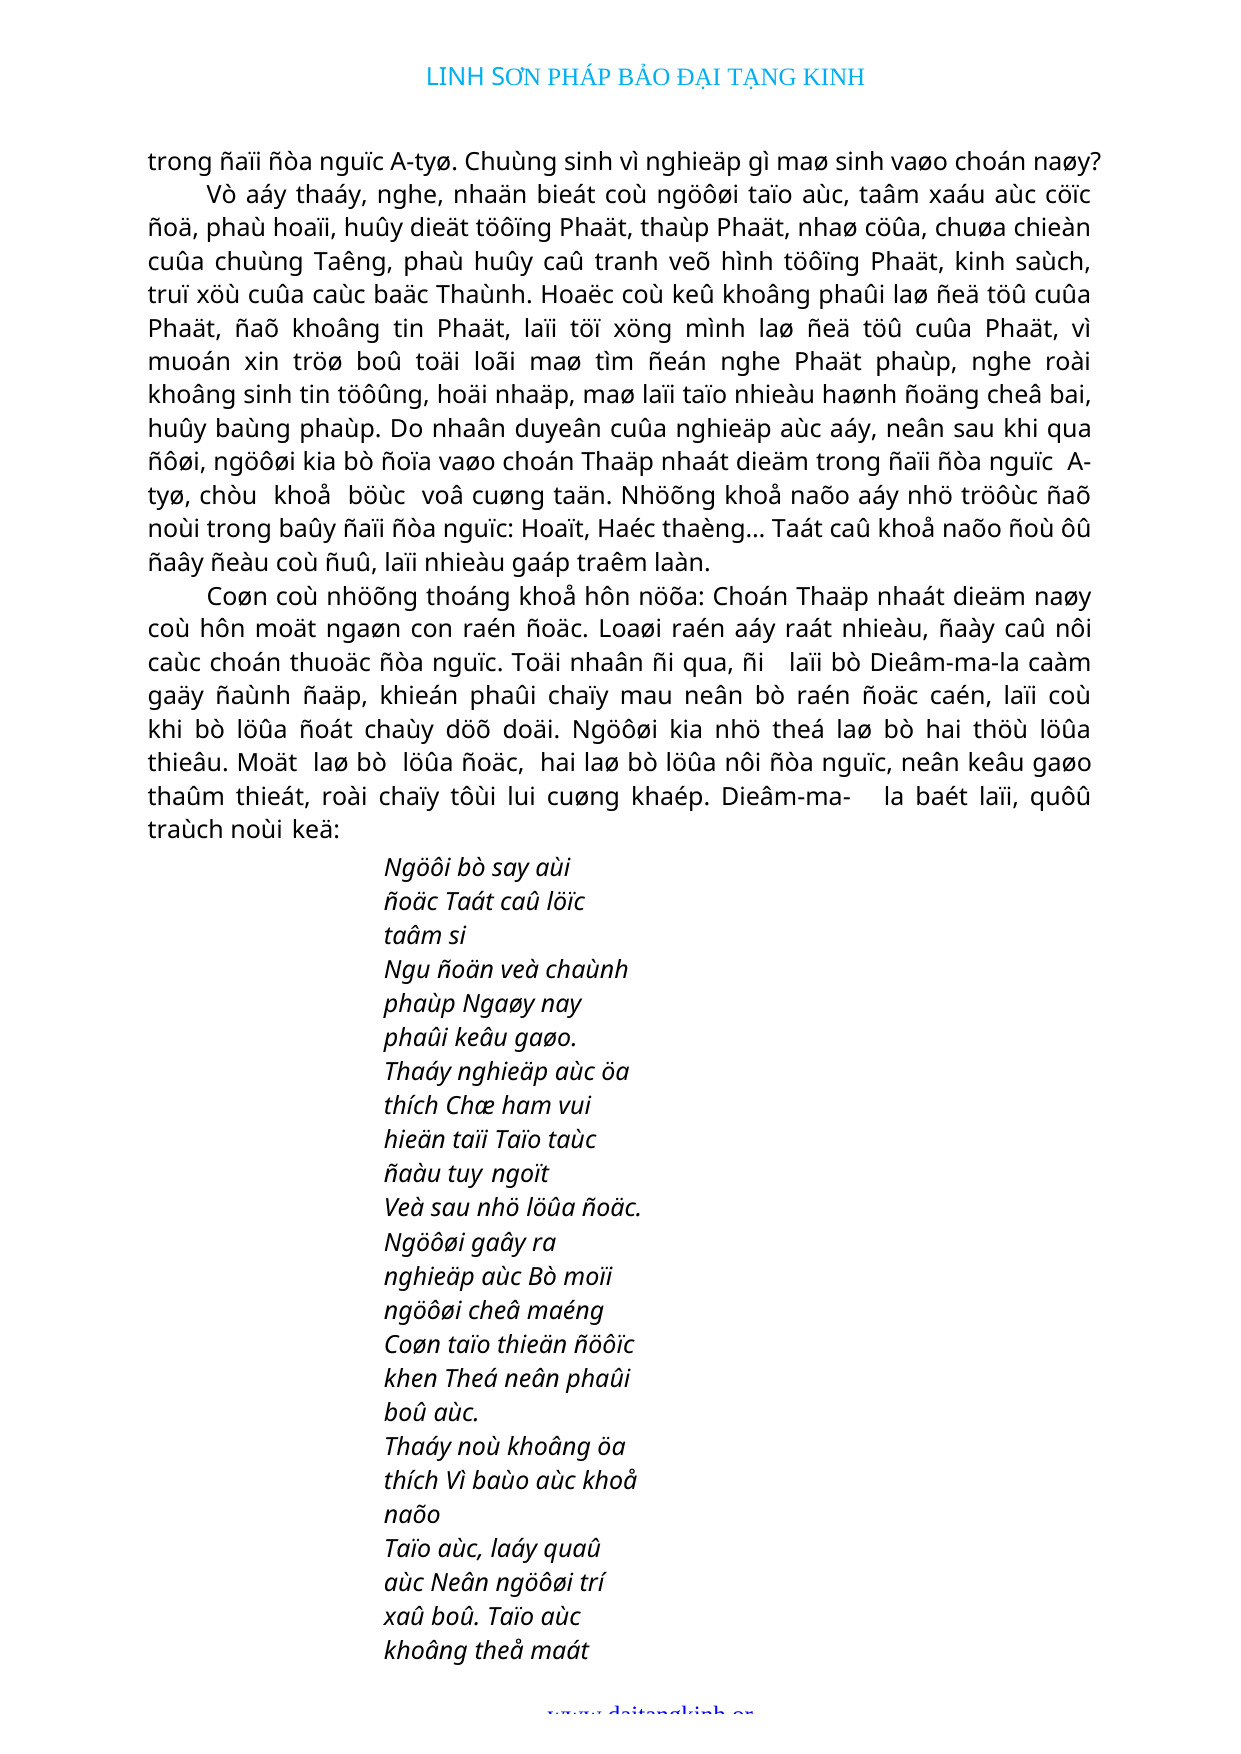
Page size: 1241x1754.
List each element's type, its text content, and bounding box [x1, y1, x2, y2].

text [384, 1531, 614, 1667]
text Thaáy noù khoâng öa thích Vì baùo aùc khoå naõo [384, 1428, 645, 1531]
text trong ñaïi ñòa nguïc A-tyø. Chuùng sinh vì nghieäp gì maø sinh vaøo choán naøy? [147, 145, 1105, 177]
text Ngöôi bò say aùi ñoäc Taát caû löïc taâm si [384, 849, 614, 952]
text Vò aáy thaáy, nghe, nhaän bieát coù ngöôøi taïo aùc, taâm xaáu aùc cöïc ñoä, phaù hoaïi, huûy dieät töôïng Phaät, thaùp Phaät, nhaø cöûa, chuøa chieàn cuûa chuùng Taêng, phaù huûy caû tranh veõ hình töôïng Phaät, kinh saùch, truï xöù cuûa caùc baäc Thaùnh. Hoaëc coù keû khoâng phaûi laø ñeä töû cuûa Phaät, ñaõ khoâng tin Phaät, laïi töï xöng mình laø ñeä töû cuûa Phaät, vì muoán xin tröø boû toäi loãi maø tìm ñeán nghe Phaät phaùp, nghe roài khoâng sinh tin töôûng, hoäi nhaäp, maø laïi taïo nhieàu haønh ñoäng cheâ bai, huûy baùng phaùp. Do nhaân duyeân cuûa nghieäp aùc aáy, neân sau khi qua ñôøi, ngöôøi kia bò ñoïa vaøo choán Thaäp nhaát dieäm trong ñaïi ñòa nguïc A-tyø, chòu khoå böùc voâ cuøng taän. Nhöõng khoå naõo aáy nhö tröôùc ñaõ noùi trong baûy ñaïi ñòa nguïc: Hoaït, Haéc thaèng… Taát caû khoå naõo ñoù ôû ñaây ñeàu coù ñuû, laïi nhieàu gaáp traêm laàn. [147, 177, 1093, 578]
text Veà sau nhö löûa ñoäc. Ngöôøi gaây ra nghieäp aùc Bò moïi ngöôøi cheâ maéng Coøn taïo thieän ñöôïc khen Theá neân phaûi boû aùc. [384, 1190, 645, 1428]
text Coøn coù nhöõng thoáng khoå hôn nöõa: Choán Thaäp nhaát dieäm naøy coù hôn moät ngaøn con raén ñoäc. Loaøi raén aáy raát nhieàu, ñaày caû nôi caùc choán thuoäc ñòa nguïc. Toäi nhaân ñi qua, ñi laïi bò Dieâm-ma-la caàm gaäy ñaùnh ñaäp, khieán phaûi chaïy mau neân bò raén ñoäc caén, laïi coù khi bò löûa ñoát chaùy döõ doäi. Ngöôøi kia nhö theá laø bò hai thöù löûa thieâu. Moät laø bò löûa ñoäc, hai laø bò löûa nôi ñòa nguïc, neân keâu gaøo thaûm thieát, roài chaïy tôùi lui cuøng khaép. Dieâm-ma- la baét laïi, quôû traùch noùi keä: [147, 578, 1093, 846]
text Ngu ñoän veà chaùnh phaùp Ngaøy nay phaûi keâu gaøo. Thaáy nghieäp aùc öa thích Chæ ham vui hieän taïi Taïo taùc ñaàu tuy ngoït [384, 952, 634, 1190]
